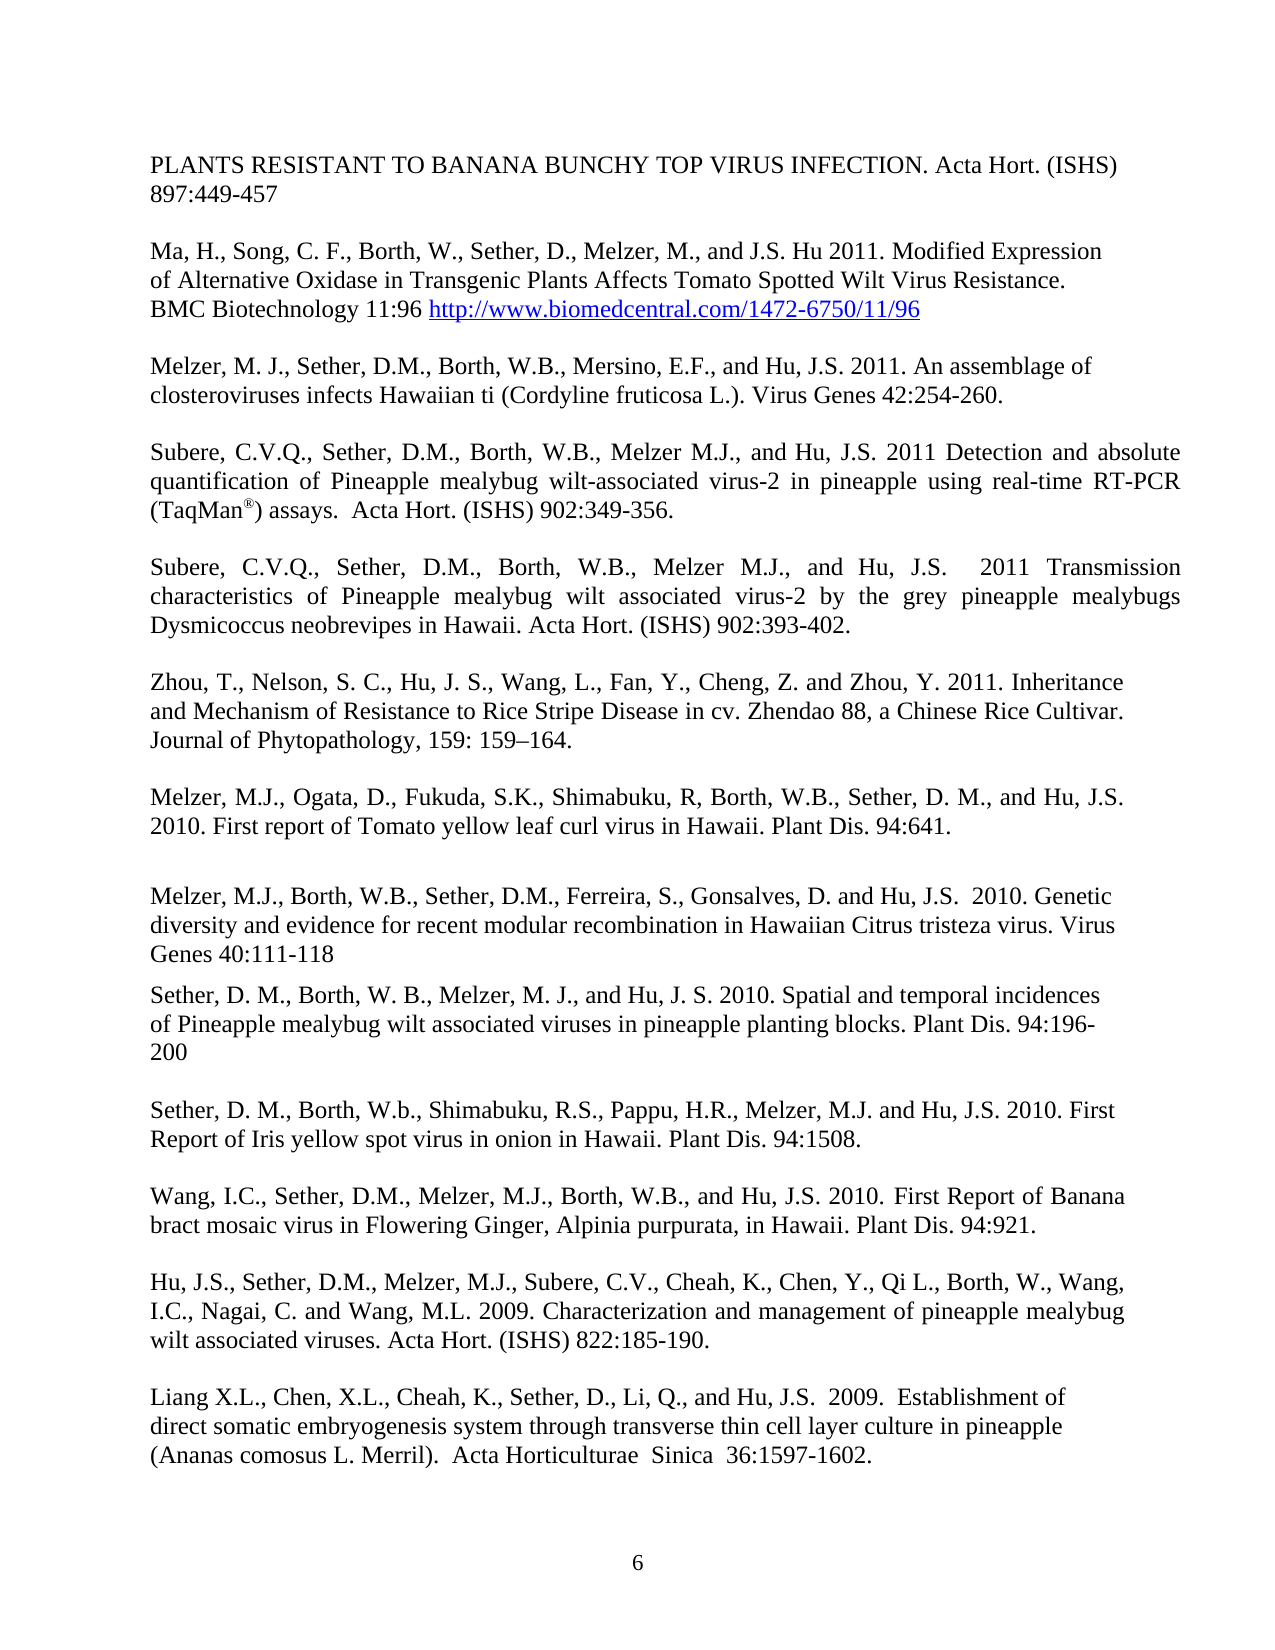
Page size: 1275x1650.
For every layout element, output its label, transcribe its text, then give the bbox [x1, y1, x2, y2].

text Wang, I.C., Sether, D.M., Melzer, M.J., Borth, W.B., and Hu, J.S. 2010. First Report of Banana bract mosaic virus in Flowering Ginger, Alpinia purpurata, in Hawaii. Plant Dis. 94:921. [150, 1181, 1126, 1239]
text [150, 150, 1125, 207]
text Sether, D. M., Borth, W.b., Shimabuku, R.S., Pappu, H.R., Melzer, M.J. and Hu, J.S. 2010. First Report of Iris yellow spot virus in onion in Hawaii. Plant Dis. 94:1508. [150, 1095, 1125, 1152]
text Melzer, M.J., Borth, W.B., Sether, D.M., Ferreira, S., Gonsalves, D. and Hu, J.S. 2010. Genetic diversity and evidence for recent modular recombination in Hawaiian Citrus tristeza virus. Virus Genes 40:111-118 [150, 881, 1125, 967]
text Liang X.L., Chen, X.L., Cheah, K., Sether, D., Li, Q., and Hu, J.S. 2009. Establishment of direct somatic embryogenesis system through transverse thin cell layer culture in pineapple (Ananas comosus L. Merril). Acta Horticulturae Sinica 36:1597-1602. [150, 1382, 1125, 1469]
text Subere, C.V.Q., Sether, D.M., Borth, W.B., Melzer M.J., and Hu, J.S. 2011 Transmission characteristics of Pineapple mealybug wilt associated virus-2 by the grey pineapple mealybugs Dysmicoccus neobrevipes in Hawaii. Acta Hort. (ISHS) 902:393-402. [150, 552, 1181, 639]
text Sether, D. M., Borth, W. B., Melzer, M. J., and Hu, J. S. 2010. Spatial and temporal incidences of Pineapple mealybug wilt associated viruses in pineapple planting blocks. Plant Dis. 94:196-200 [150, 980, 1125, 1066]
text Hu, J.S., Sether, D.M., Melzer, M.J., Subere, C.V., Cheah, K., Chen, Y., Qi L., Borth, W., Wang, I.C., Nagai, C. and Wang, M.L. 2009. Characterization and management of pineapple mealybug wilt associated viruses. Acta Hort. (ISHS) 822:185-190. [150, 1267, 1126, 1354]
text Melzer, M.J., Ogata, D., Fukuda, S.K., Shimabuku, R, Borth, W.B., Sether, D. M., and Hu, J.S. 2010. First report of Tomato yellow leaf curl virus in Hawaii. Plant Dis. 94:641. [150, 782, 1126, 840]
text Zhou, T., Nelson, S. C., Hu, J. S., Wang, L., Fan, Y., Cheng, Z. and Zhou, Y. 2011. Inheritance and Mechanism of Resistance to Rice Stripe Disease in cv. Zhendao 88, a Chinese Rice Cultivar. Journal of Phytopathology, 159: 159–164. [150, 667, 1126, 754]
text Ma, H., Song, C. F., Borth, W., Sether, D., Melzer, M., and J.S. Hu 2011. Modified Expression of Alternative Oxidase in Transgenic Plants Affects Tomato Spotted Wilt Virus Resistance. BMC Biotechnology 11:96 http://www.biomedcentral.com/1472-6750/11/96 [150, 236, 1125, 322]
title Melzer, M. J., Sether, D.M., Borth, W.B., Mersino, E.F., and Hu, J.S. 2011. An assemblage of closteroviruses infects Hawaiian ti (Cordyline fruticosa L.). Virus Genes 42:254-260. [150, 351, 1125, 409]
text Subere, C.V.Q., Sether, D.M., Borth, W.B., Melzer M.J., and Hu, J.S. 2011 Detection and absolute quantification of Pineapple mealybug wilt-associated virus-2 in pineapple using real-time RT-PCR (TaqMan®) assays. Acta Hort. (ISHS) 902:349-356. [150, 437, 1181, 524]
